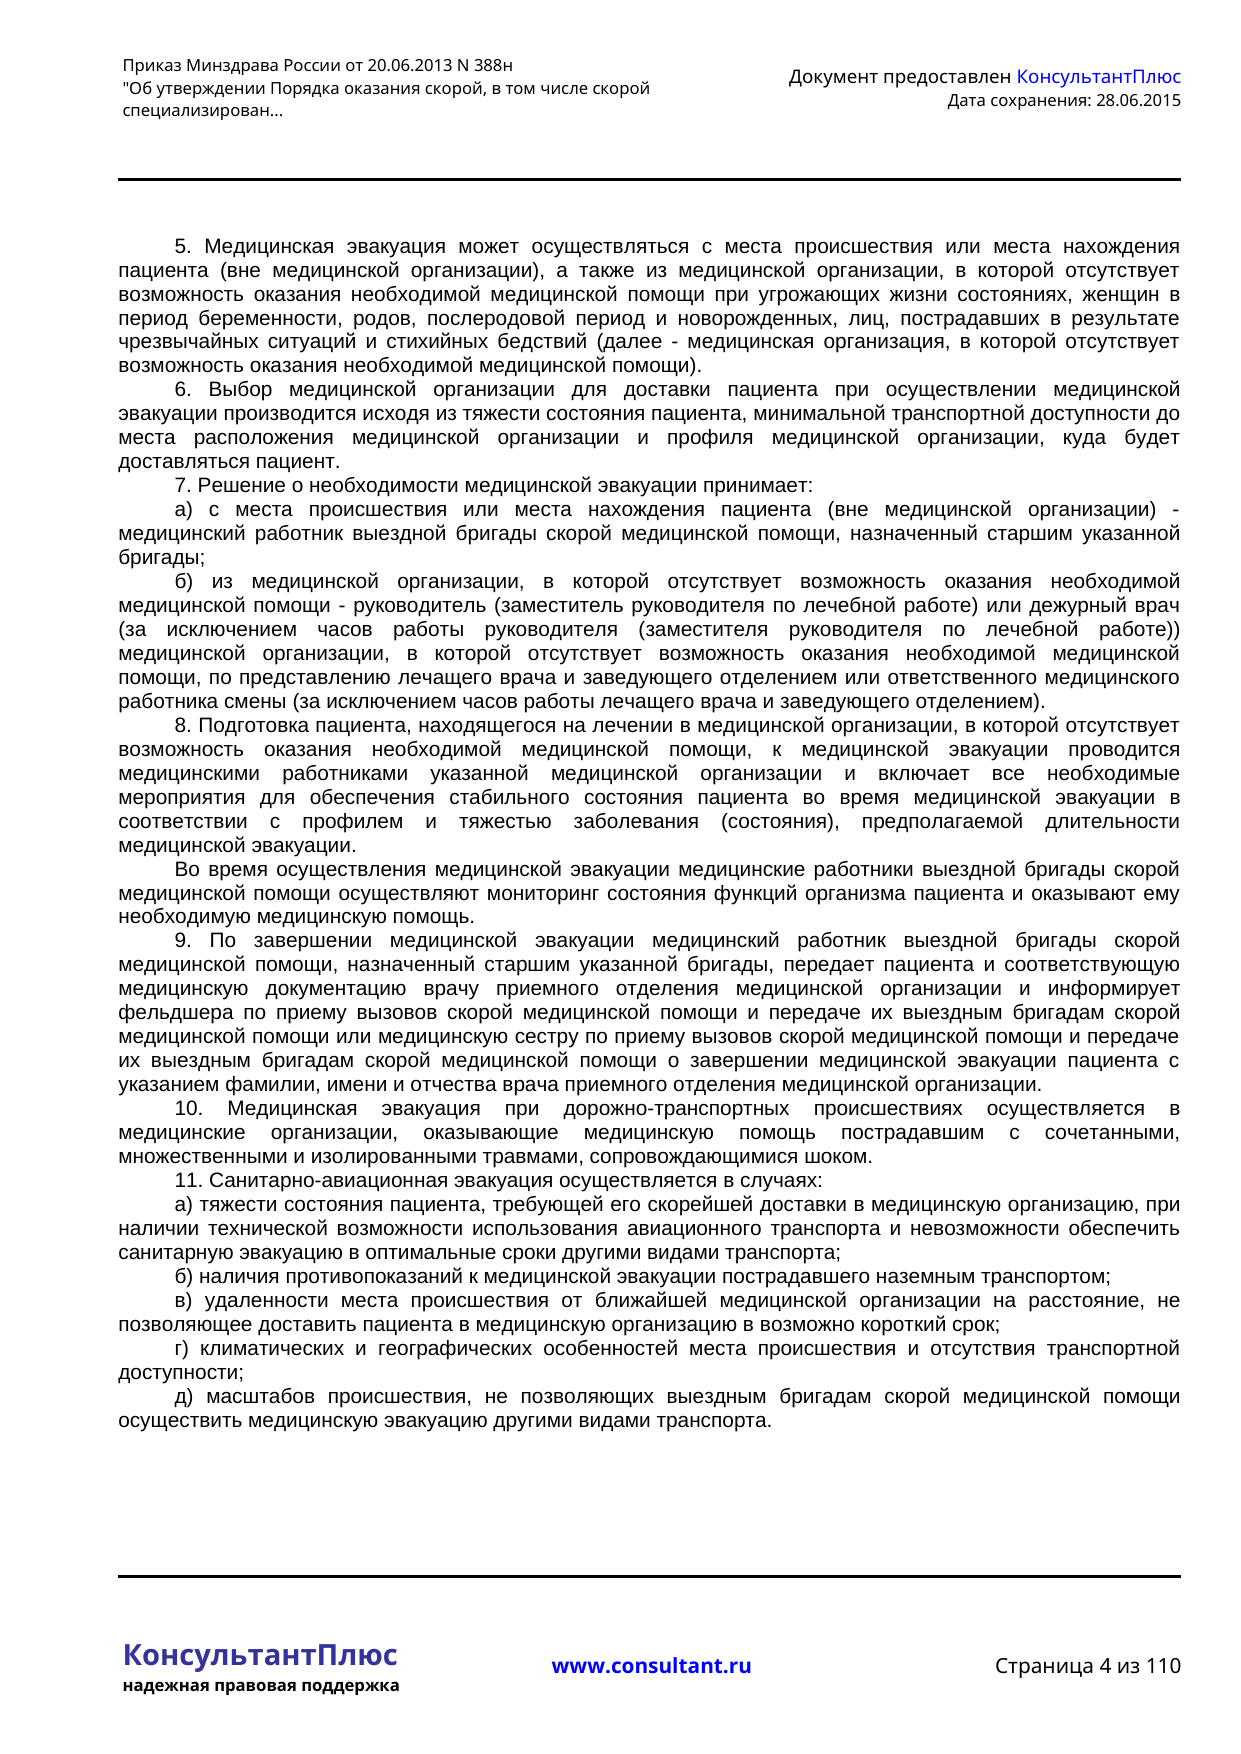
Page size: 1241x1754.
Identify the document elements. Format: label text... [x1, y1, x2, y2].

text 11. Санитарно-авиационная эвакуация осуществляется в случаях: [118, 1168, 1181, 1192]
text 10. Медицинская эвакуация при дорожно-транспортных происшествиях осуществляется в медицинские организации, оказывающие медицинскую помощь пострадавшим с сочетанными, множественными и изолированными травмами, сопровождающимися шоком. [118, 1096, 1181, 1168]
text 6. Выбор медицинской организации для доставки пациента при осуществлении медицинской эвакуации производится исходя из тяжести состояния пациента, минимальной транспортной доступности до места расположения медицинской организации и профиля медицинской организации, куда будет доставляться пациент. [118, 377, 1181, 473]
text 7. Решение о необходимости медицинской эвакуации принимает: [118, 473, 1181, 497]
text 5. Медицинская эвакуация может осуществляться с места происшествия или места нахождения пациента (вне медицинской организации), а также из медицинской организации, в которой отсутствует возможность оказания необходимой медицинской помощи при угрожающих жизни состояниях, женщин в период беременности, родов, послеродовой период и новорожденных, лиц, пострадавших в результате чрезвычайных ситуаций и стихийных бедствий (далее - медицинская организация, в которой отсутствует возможность оказания необходимой медицинской помощи). [118, 233, 1181, 377]
text Во время осуществления медицинской эвакуации медицинские работники выездной бригады скорой медицинской помощи осуществляют мониторинг состояния функций организма пациента и оказывают ему необходимую медицинскую помощь. [118, 856, 1181, 928]
text 9. По завершении медицинской эвакуации медицинский работник выездной бригады скорой медицинской помощи, назначенный старшим указанной бригады, передает пациента и соответствующую медицинскую документацию врачу приемного отделения медицинской организации и информирует фельдшера по приему вызовов скорой медицинской помощи и передаче их выездным бригадам скорой медицинской помощи или медицинскую сестру по приему вызовов скорой медицинской помощи и передаче их выездным бригадам скорой медицинской помощи о завершении медицинской эвакуации пациента с указанием фамилии, имени и отчества врача приемного отделения медицинской организации. [118, 928, 1181, 1096]
text в) удаленности места происшествия от ближайшей медицинской организации на расстояние, не позволяющее доставить пациента в медицинскую организацию в возможно короткий срок; [118, 1288, 1181, 1336]
text 8. Подготовка пациента, находящегося на лечении в медицинской организации, в которой отсутствует возможность оказания необходимой медицинской помощи, к медицинской эвакуации проводится медицинскими работниками указанной медицинской организации и включает все необходимые мероприятия для обеспечения стабильного состояния пациента во время медицинской эвакуации в соответствии с профилем и тяжестью заболевания (состояния), предполагаемой длительности медицинской эвакуации. [118, 713, 1181, 856]
text а) тяжести состояния пациента, требующей его скорейшей доставки в медицинскую организацию, при наличии технической возможности использования авиационного транспорта и невозможности обеспечить санитарную эвакуацию в оптимальные сроки другими видами транспорта; [118, 1192, 1181, 1264]
text б) наличия противопоказаний к медицинской эвакуации пострадавшего наземным транспортом; [118, 1264, 1181, 1288]
text д) масштабов происшествия, не позволяющих выездным бригадам скорой медицинской помощи осуществить медицинскую эвакуацию другими видами транспорта. [118, 1383, 1181, 1431]
text г) климатических и географических особенностей места происшествия и отсутствия транспортной доступности; [118, 1336, 1181, 1383]
text а) с места происшествия или места нахождения пациента (вне медицинской организации) - медицинский работник выездной бригады скорой медицинской помощи, назначенный старшим указанной бригады; [118, 497, 1181, 569]
text б) из медицинской организации, в которой отсутствует возможность оказания необходимой медицинской помощи - руководитель (заместитель руководителя по лечебной работе) или дежурный врач (за исключением часов работы руководителя (заместителя руководителя по лечебной работе)) медицинской организации, в которой отсутствует возможность оказания необходимой медицинской помощи, по представлению лечащего врача и заведующего отделением или ответственного медицинского работника смены (за исключением часов работы лечащего врача и заведующего отделением). [118, 569, 1181, 713]
